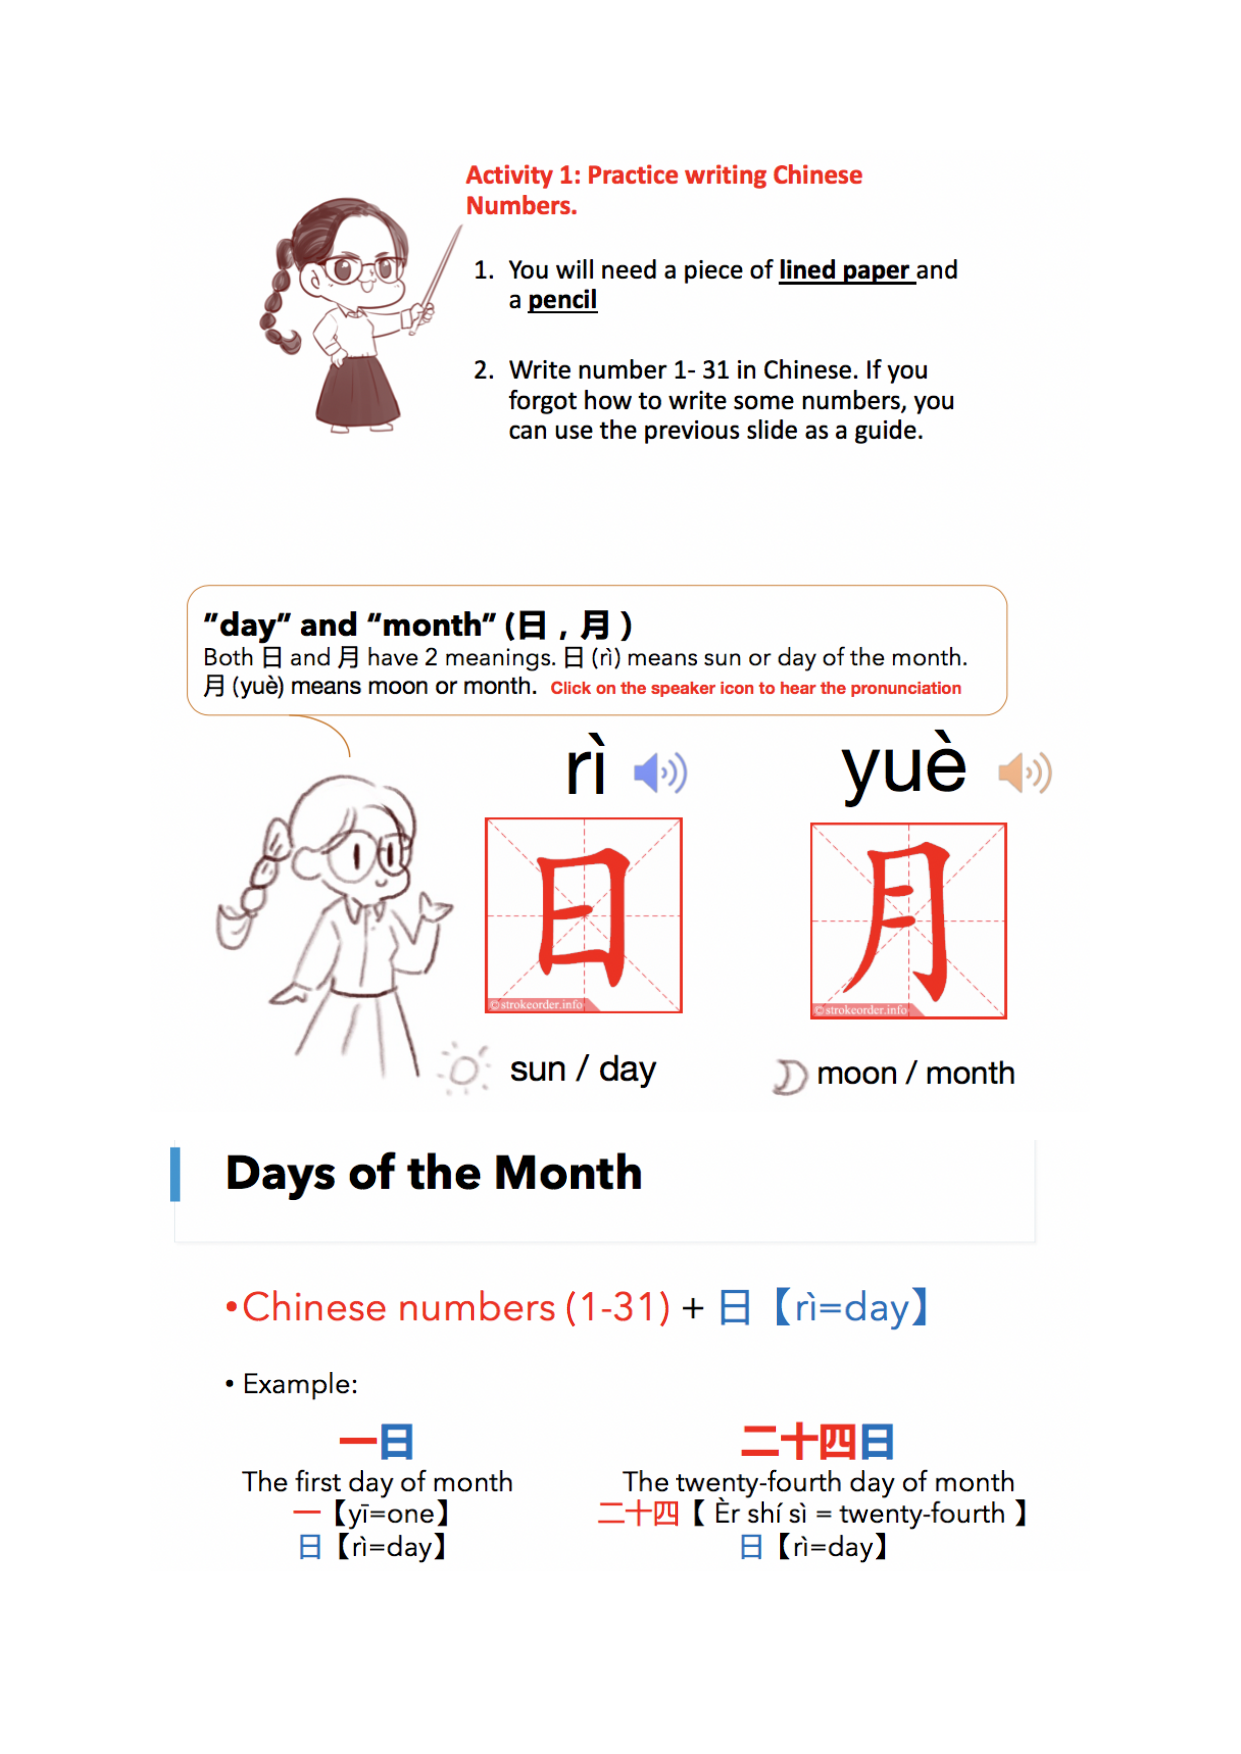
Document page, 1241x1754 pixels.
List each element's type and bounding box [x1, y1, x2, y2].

picture [150, 1140, 1091, 1571]
picture [150, 150, 1091, 1112]
